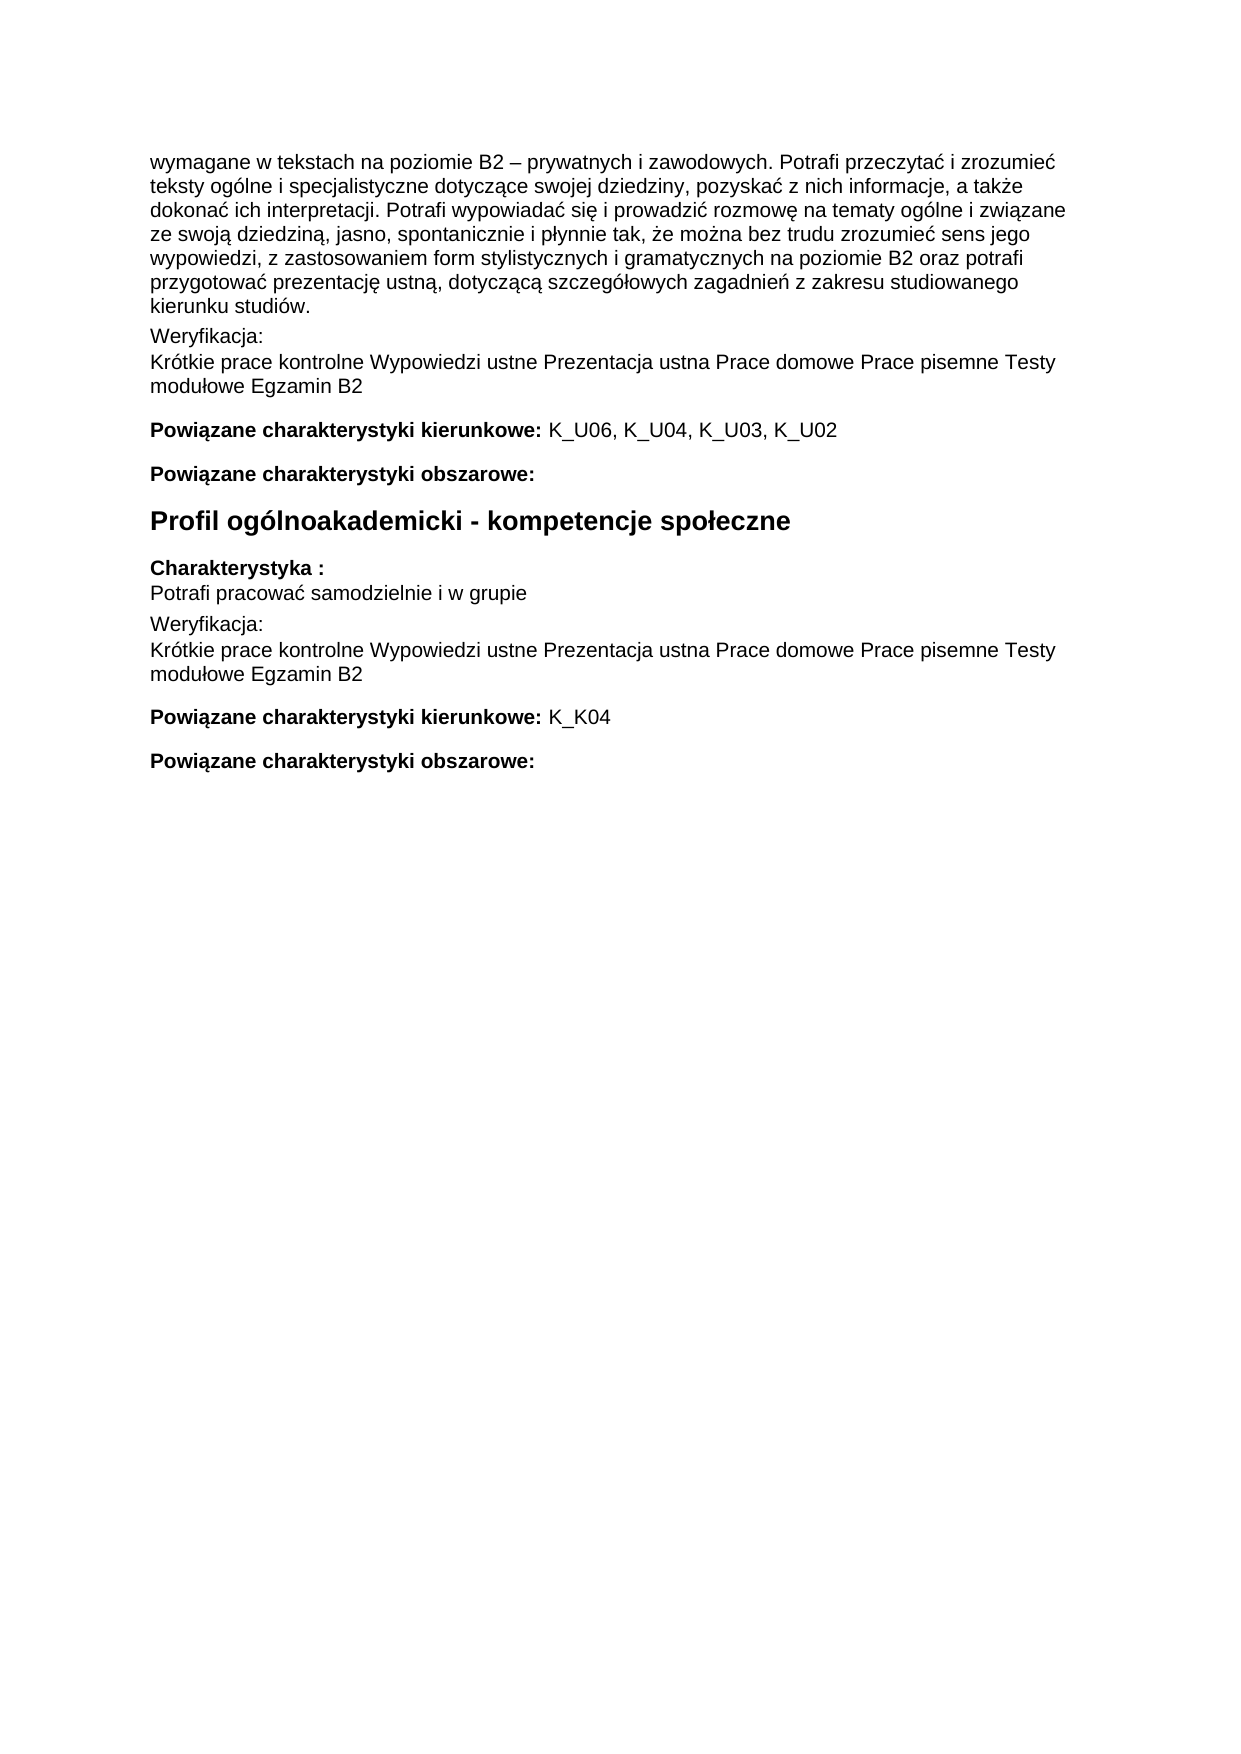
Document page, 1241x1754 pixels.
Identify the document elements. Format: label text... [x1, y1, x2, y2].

text Charakterystyka : [150, 556, 1090, 580]
text Powiązane charakterystyki kierunkowe: K_K04 [150, 705, 1090, 729]
text Krótkie prace kontrolne Wypowiedzi ustne Prezentacja ustna Prace domowe Prace pisemne Testy modułowe Egzamin B2 [150, 637, 1090, 685]
text Weryfikacja: [150, 324, 1090, 348]
subtitle Profil ogólnoakademicki - kompetencje społeczne [150, 505, 1090, 536]
text Weryfikacja: [150, 611, 1090, 635]
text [150, 150, 1090, 318]
text Powiązane charakterystyki kierunkowe: K_U06, K_U04, K_U03, K_U02 [150, 418, 1090, 442]
text Powiązane charakterystyki obszarowe: [150, 461, 1090, 485]
text Powiązane charakterystyki obszarowe: [150, 749, 1090, 773]
text Krótkie prace kontrolne Wypowiedzi ustne Prezentacja ustna Prace domowe Prace pisemne Testy modułowe Egzamin B2 [150, 350, 1090, 398]
text Potrafi pracować samodzielnie i w grupie [150, 581, 1090, 605]
